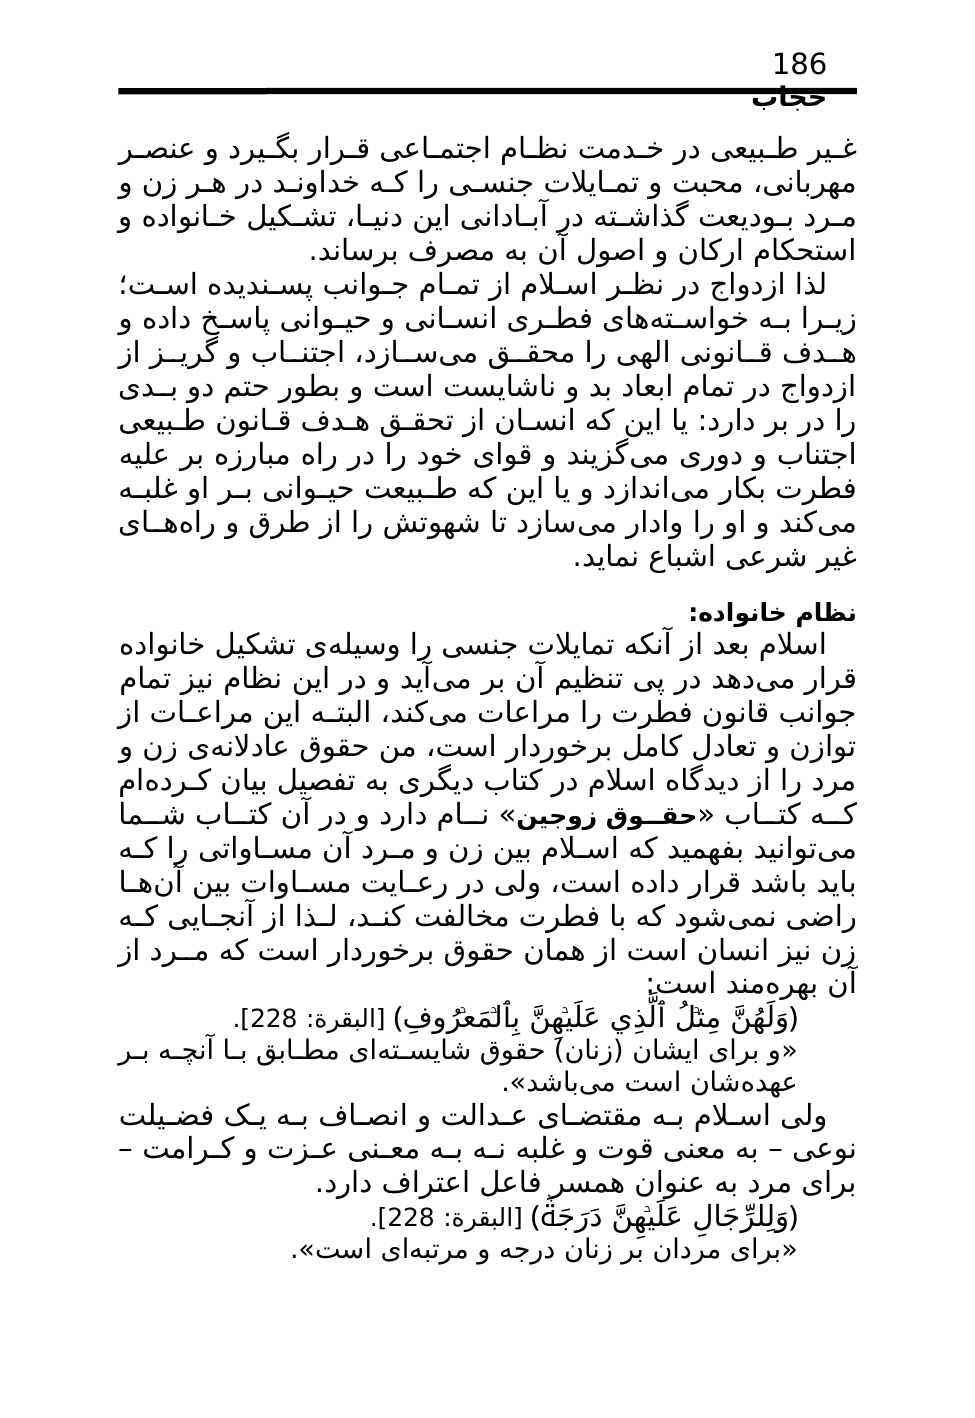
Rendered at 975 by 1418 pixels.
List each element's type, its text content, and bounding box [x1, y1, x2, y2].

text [118, 132, 857, 267]
text اسلام بعد از آنکه تمایلات جنسی را وسیله‌ی تشکیل خانواده قرار می‌دهد در پی تنظیم آن بر می‌آید و در این نظام نیز تمام جوانب قانون فطرت را مراعات می‌کند، البته این مراعات از توازن و تعادل کامل برخوردار است، من حقوق عادلانه‌ی زن و مرد را از دیدگاه اسلام در کتاب دیگری به تفصیل بیان کرده‌ام که کتاب «حقوق زوجین» نام دارد و در آن کتاب شما می‌توانید بفهمید که اسلام بین زن و مرد آن مساواتی را که باید باشد قرار داده است، ولی در رعایت مساوات بین آن‌ها راضی نمی‌شود که با فطرت مخالفت کند، لذا از آنجایی که زن نیز انسان است از همان حقوق برخوردار است که مرد از آن بهره‌مند است: [118, 627, 857, 1001]
text ﴿وَلِلرِّجَالِ عَلَيۡهِنَّ دَرَجَةٞ﴾ [البقرة: 228]. [118, 1200, 798, 1234]
text «و برای ایشان (زنان) حقوق شایسته‌ای مطابق با آنچه بر عهده‌شان است می‌باشد». [118, 1035, 798, 1098]
text «برای مردان بر زنان درجه و مرتبه‌ای است». [118, 1234, 798, 1265]
text ﴿وَلَهُنَّ مِثۡلُ ٱلَّذِي عَلَيۡهِنَّ بِٱلۡمَعۡرُوفِ﴾ [البقرة: 228]. [118, 1001, 798, 1035]
text ولی اسلام به مقتضای عدالت و انصاف به یک فضیلت نوعی – به معنی قوت و غلبه نه به معنی عزت و کرامت – برای مرد به عنوان همسر فاعل اعتراف دارد. [118, 1098, 857, 1200]
text نظام خانواده: [118, 598, 857, 627]
text لذا ازدواج در نظر اسلام از تمام جوانب پسندیده است؛ زیرا به خواسته‌های فطری انسانی و حیوانی پاسخ داده و هدف قانونی الهی را محقق می‌سازد، اجتناب و گریز از ازدواج در تمام ابعاد بد و ناشایست است و بطور حتم دو بدی را در بر دارد: یا این که انسان از تحقق هدف قانون طبیعی اجتناب و دوری می‌گزیند و قوای خود را در راه مبارزه بر علیه فطرت بکار می‌اندازد و یا این که طبیعت حیوانی بر او غلبه می‌کند و او را وادار می‌سازد تا شهوتش را از طرق و راه‌های غیر شرعی اشباع نماید. [118, 267, 857, 573]
